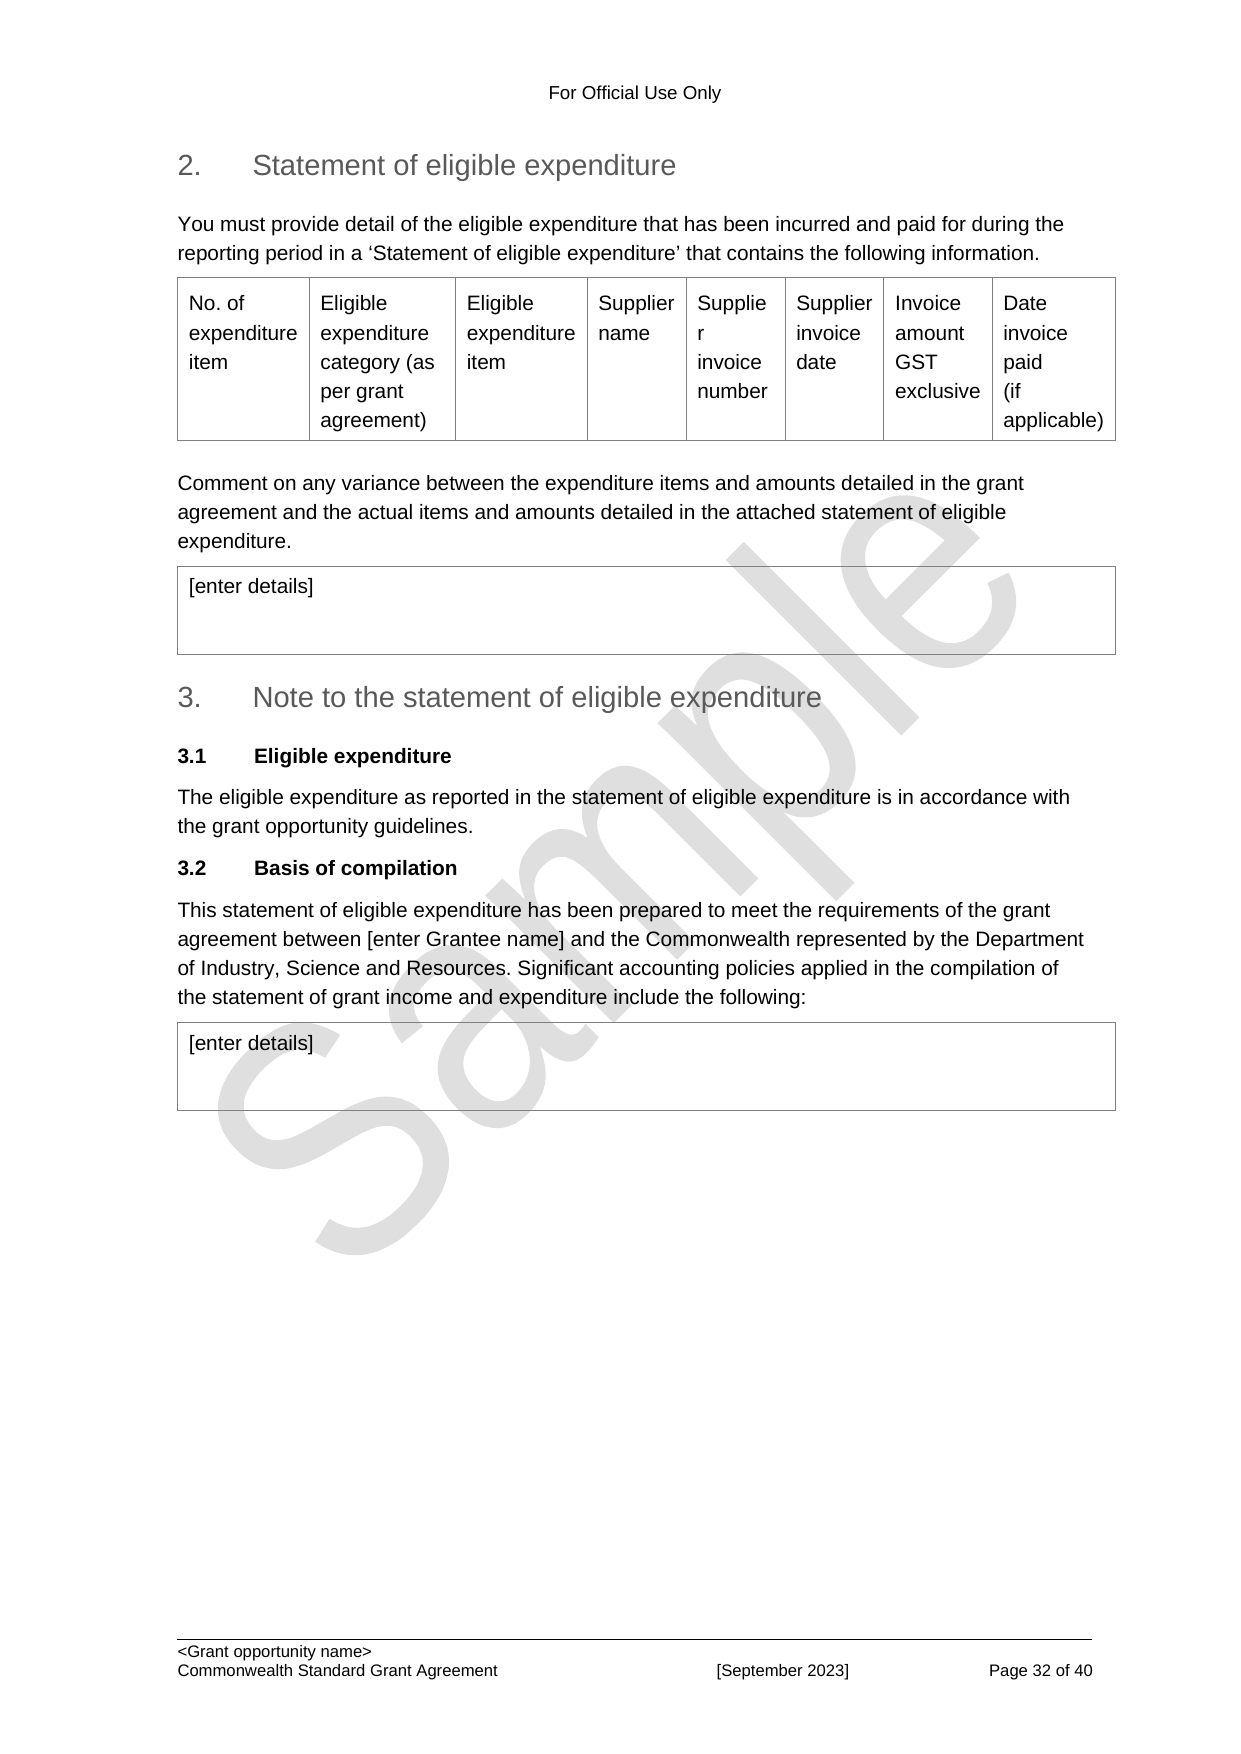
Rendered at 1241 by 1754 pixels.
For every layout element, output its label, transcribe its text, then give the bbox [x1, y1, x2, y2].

table_header Invoice amount GST exclusive [884, 278, 992, 440]
text 3.1 Eligible expenditure [177, 738, 1092, 767]
table_header Supplier name [588, 278, 686, 440]
subtitle Note to the statement of eligible expenditure [177, 680, 1092, 713]
table_header Supplier invoice date [786, 278, 883, 440]
table_header Date invoice paid (if applicable) [993, 278, 1115, 440]
text 3.2 Basis of compilation [177, 851, 1092, 880]
table_header Supplier invoice number [687, 278, 785, 440]
table_header Eligible expenditure item [456, 278, 587, 440]
subtitle Statement of eligible expenditure [177, 148, 1092, 181]
table_header No. of expenditure item [178, 278, 309, 440]
text Comment on any variance between the expenditure items and amounts detailed in the grant agreement and the actual items and amounts detailed in the attached statement of eligible expenditure. [177, 466, 1092, 553]
table_header Eligible expenditure category (as per grant agreement) [310, 278, 455, 440]
table_header [enter details] [178, 1023, 1115, 1110]
text The eligible expenditure as reported in the statement of eligible expenditure is in accordance with the grant opportunity guidelines. [177, 780, 1092, 838]
text You must provide detail of the eligible expenditure that has been incurred and paid for during the reporting period in a ‘Statement of eligible expenditure’ that contains the following information. [177, 206, 1092, 264]
table_header [enter details] [178, 567, 1115, 654]
text This statement of eligible expenditure has been prepared to meet the requirements of the grant agreement between [enter Grantee name] and the Commonwealth represented by the Department of Industry, Science and Resources. Significant accounting policies applied in the compilation of the statement of grant income and expenditure include the following: [177, 892, 1092, 1009]
